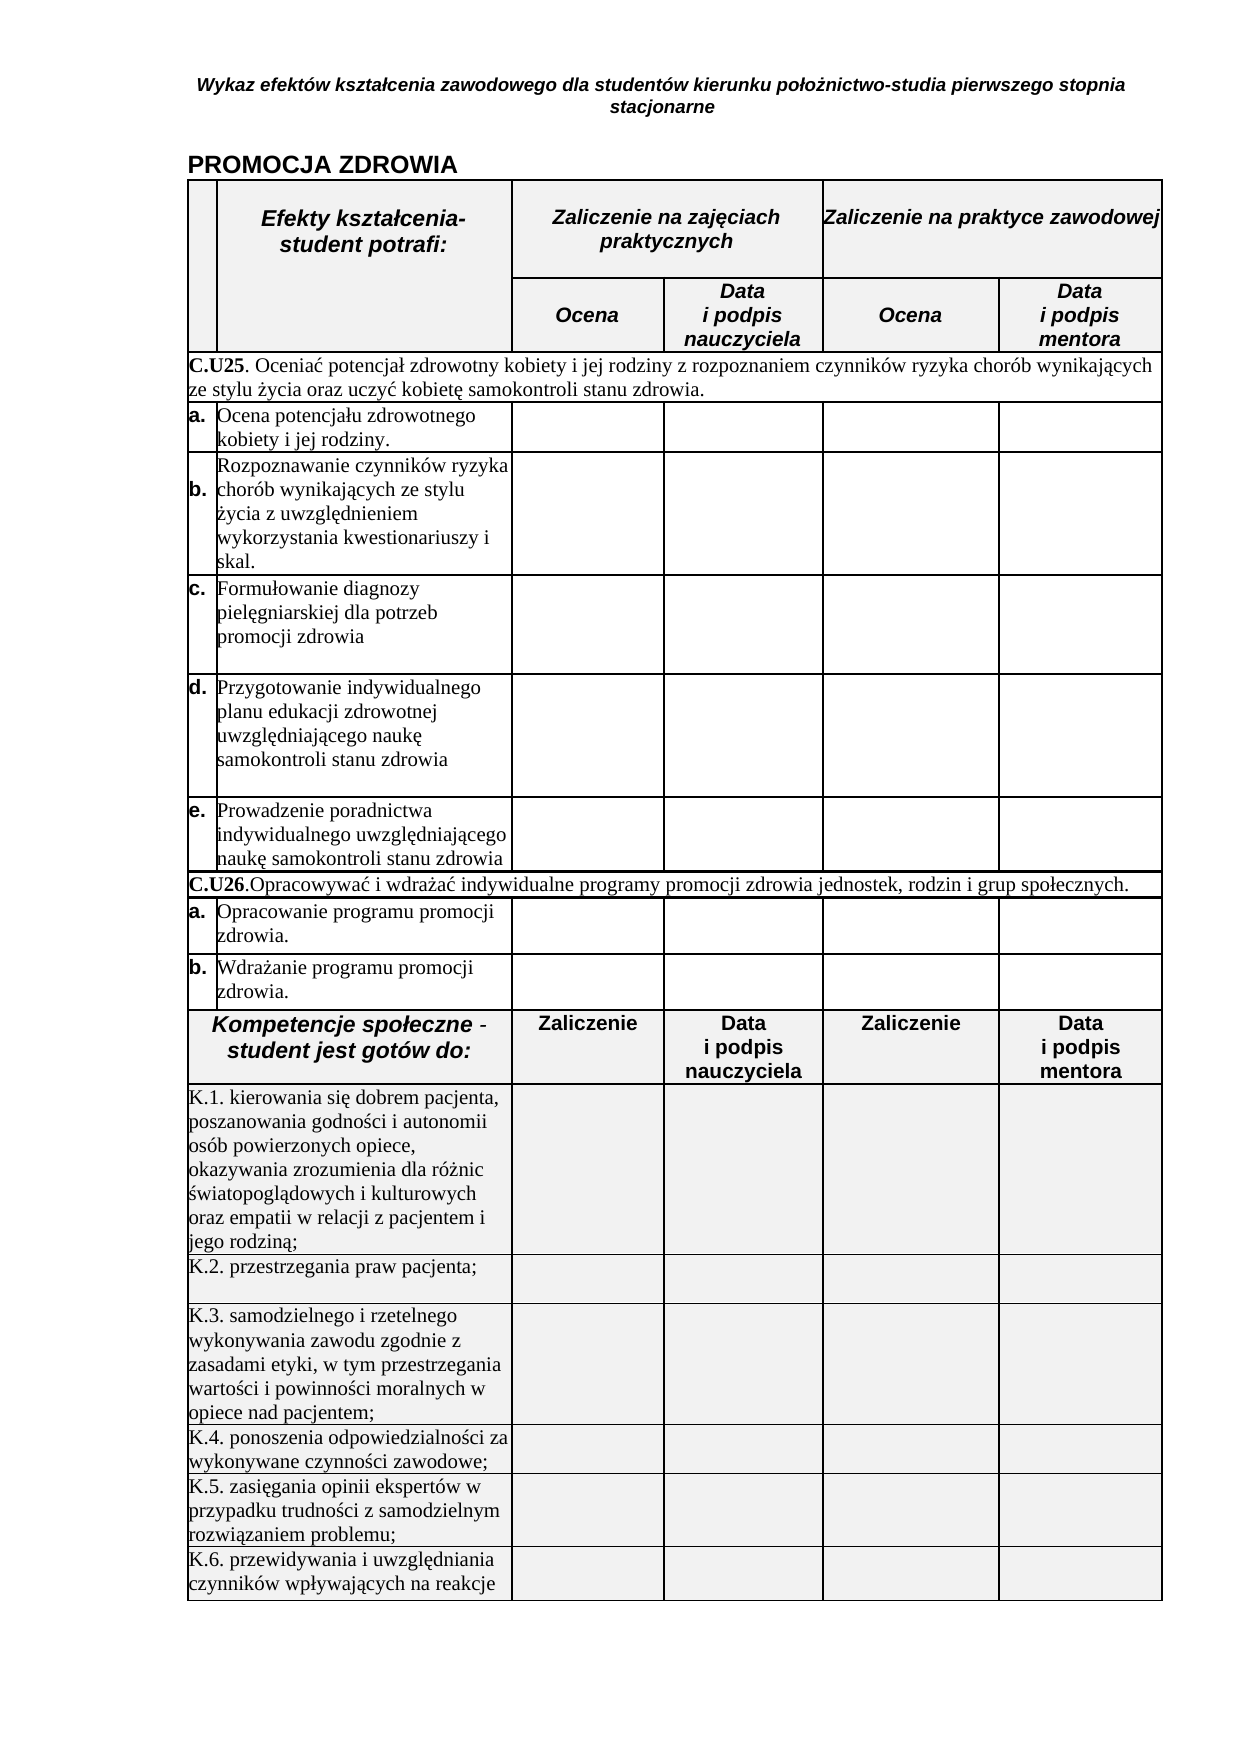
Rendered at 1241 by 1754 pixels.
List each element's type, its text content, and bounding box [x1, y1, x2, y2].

table_cell a. [189, 403, 216, 451]
table_cell Prowadzenie poradnictwa indywidualnego uwzględniającego naukę samokontroli stanu zdrowia [218, 798, 511, 870]
table_cell [1000, 899, 1161, 953]
table_cell [513, 955, 663, 1009]
table_header [189, 181, 216, 351]
table_cell K.2. przestrzegania praw pacjenta; [189, 1255, 511, 1302]
table_cell [824, 1085, 998, 1253]
table_cell [824, 955, 998, 1009]
table_cell [513, 1425, 663, 1473]
table_cell [665, 1474, 822, 1546]
table_cell [513, 899, 663, 953]
table_cell [665, 798, 822, 870]
table_cell [824, 453, 998, 573]
table_cell [1000, 1547, 1161, 1600]
table_cell [665, 899, 822, 953]
table_cell Wdrażanie programu promocji zdrowia. [218, 955, 511, 1009]
table_cell [1000, 403, 1161, 451]
table_cell Kompetencje społeczne - student jest gotów do: [189, 1011, 511, 1083]
table_cell [1000, 1255, 1161, 1302]
table_cell Ocena [824, 279, 998, 351]
table_cell d. [189, 675, 216, 796]
table_cell Opracowanie programu promocji zdrowia. [218, 899, 511, 953]
table_cell [513, 1085, 663, 1253]
table_cell C.U25. Oceniać potencjał zdrowotny kobiety i jej rodziny z rozpoznaniem czynników ryzyka chorób wynikających ze stylu życia oraz uczyć kobietę samokontroli stanu zdrowia. [189, 353, 1161, 401]
table_cell [1000, 453, 1161, 573]
table_cell [1000, 1304, 1161, 1424]
table_cell C.U26.Opracowywać i wdrażać indywidualne programy promocji zdrowia jednostek, rodzin i grup społecznych. [189, 873, 1161, 896]
table_header Zaliczenie na zajęciach praktycznych [513, 181, 822, 277]
table_cell b. [189, 955, 216, 1009]
table_cell [665, 453, 822, 573]
text PROMOCJA ZDROWIA [187, 150, 1137, 179]
table_cell a. [189, 899, 216, 953]
table_cell [824, 1425, 998, 1473]
table_cell b. [189, 453, 216, 573]
table_cell K.3. samodzielnego i rzetelnego wykonywania zawodu zgodnie z zasadami etyki, w tym przestrzegania wartości i powinności moralnych w opiece nad pacjentem; [189, 1304, 511, 1424]
table_cell K.5. zasięgania opinii ekspertów w przypadku trudności z samodzielnym rozwiązaniem problemu; [189, 1474, 511, 1546]
table_cell K.4. ponoszenia odpowiedzialności za wykonywane czynności zawodowe; [189, 1425, 511, 1473]
table_cell [824, 1474, 998, 1546]
table_cell [1000, 576, 1161, 673]
table_cell c. [189, 576, 216, 673]
table_cell Rozpoznawanie czynników ryzyka chorób wynikających ze stylu życia z uwzględnieniem wykorzystania kwestionariuszy i skal. [218, 453, 511, 573]
table_cell Zaliczenie [513, 1011, 663, 1083]
table_cell [513, 403, 663, 451]
table_cell [824, 675, 998, 796]
table_cell [665, 1547, 822, 1600]
table_cell [513, 1255, 663, 1302]
table_cell [824, 1547, 998, 1600]
table_cell [513, 1547, 663, 1600]
table_cell Formułowanie diagnozy pielęgniarskiej dla potrzeb promocji zdrowia [218, 576, 511, 673]
table_cell [1000, 798, 1161, 870]
table_cell [665, 1255, 822, 1302]
table_cell [513, 453, 663, 573]
table_cell [665, 1085, 822, 1253]
table_cell [1000, 955, 1161, 1009]
table_cell K.1. kierowania się dobrem pacjenta, poszanowania godności i autonomii osób powierzonych opiece, okazywania zrozumienia dla różnic światopoglądowych i kulturowych oraz empatii w relacji z pacjentem i jego rodziną; [189, 1085, 511, 1253]
table_cell [513, 1304, 663, 1424]
table_cell [513, 798, 663, 870]
table_cell [1000, 675, 1161, 796]
table_cell [824, 1304, 998, 1424]
table_cell Zaliczenie [824, 1011, 998, 1083]
table_cell Przygotowanie indywidualnego planu edukacji zdrowotnej uwzględniającego naukę samokontroli stanu zdrowia [218, 675, 511, 796]
table_header Efekty kształcenia- student potrafi: [218, 181, 511, 351]
table_cell [513, 576, 663, 673]
table_cell [1000, 1085, 1161, 1253]
table_cell [824, 1255, 998, 1302]
table_cell [665, 576, 822, 673]
table_cell Data i podpis nauczyciela [665, 1011, 822, 1083]
table_cell [824, 798, 998, 870]
table_cell [824, 899, 998, 953]
table_cell [665, 1304, 822, 1424]
table_cell [513, 675, 663, 796]
table_cell [665, 955, 822, 1009]
table_cell [665, 1425, 822, 1473]
table_header Zaliczenie na praktyce zawodowej [824, 181, 1161, 277]
table_cell e. [189, 798, 216, 870]
table_cell Ocena potencjału zdrowotnego kobiety i jej rodziny. [218, 403, 511, 451]
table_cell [189, 1547, 511, 1600]
table_cell Ocena [513, 279, 663, 351]
table_cell [1000, 1425, 1161, 1473]
table_cell [665, 403, 822, 451]
table_cell [1000, 1474, 1161, 1546]
table_cell Data i podpis mentora [1000, 1011, 1161, 1083]
table_cell [824, 403, 998, 451]
table_cell Data i podpis nauczyciela [665, 279, 822, 351]
table_cell [513, 1474, 663, 1546]
table_cell Data i podpis mentora [1000, 279, 1161, 351]
table_cell [824, 576, 998, 673]
table_cell [665, 675, 822, 796]
